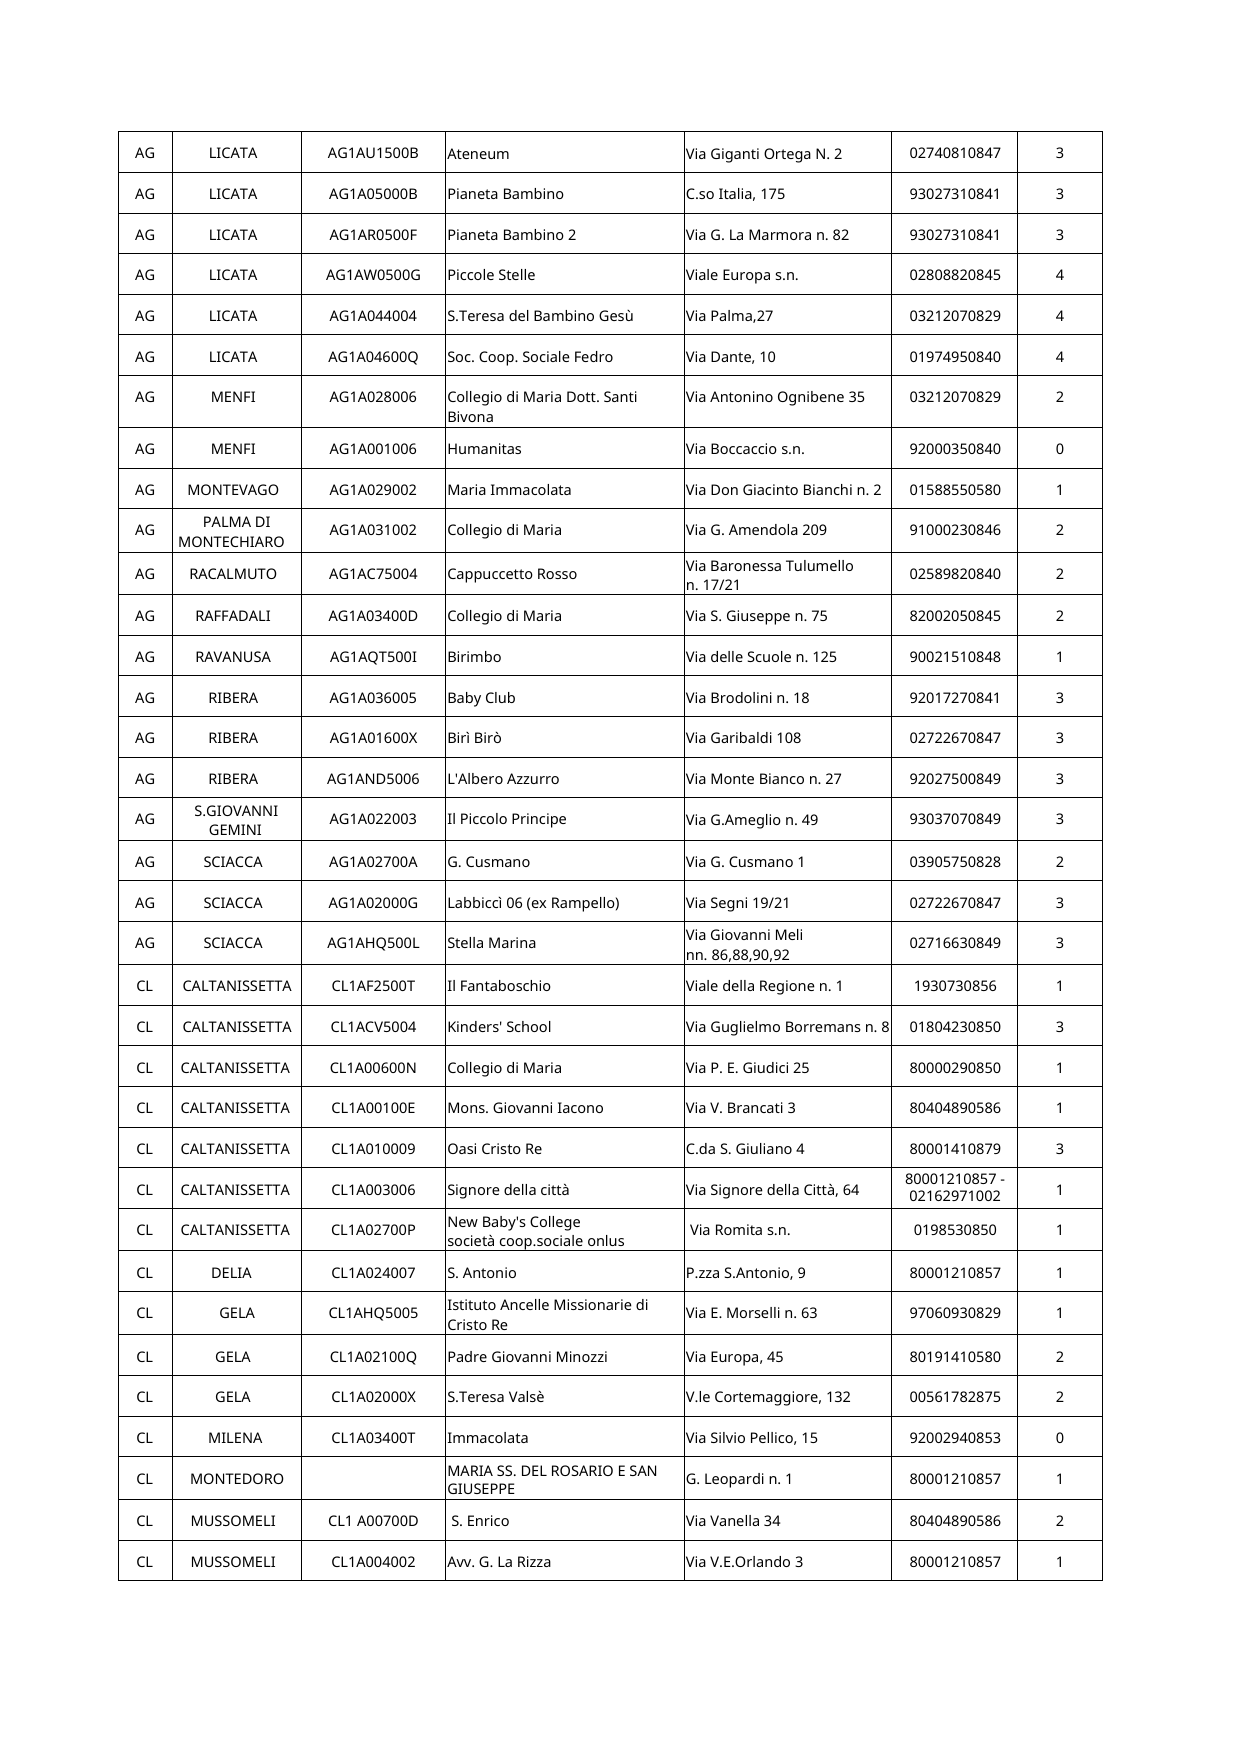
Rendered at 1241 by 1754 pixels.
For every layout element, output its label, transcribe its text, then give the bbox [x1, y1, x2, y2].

table_cell 80001210857 [892, 1251, 1017, 1291]
table_cell Via Guglielmo Borremans n. 8 [685, 1006, 891, 1045]
table_cell 93027310841 [892, 173, 1017, 212]
table_cell 91000230846 [892, 509, 1017, 551]
table_cell CL [119, 965, 172, 1005]
table_cell Via Baronessa Tulumello n. 17/21 [685, 553, 891, 594]
table_cell PALMA DI MONTECHIARO [173, 509, 301, 551]
table_cell 92027500849 [892, 758, 1017, 797]
table_cell 2 [1018, 1376, 1102, 1416]
table_cell 1 [1018, 1209, 1102, 1250]
table_cell 01974950840 [892, 335, 1017, 375]
table_cell 2 [1018, 595, 1102, 635]
table_cell C.so Italia, 175 [685, 173, 891, 212]
table_cell AG1A05000B [302, 173, 445, 212]
table_cell CL1A02100Q [302, 1335, 445, 1375]
table_cell AG1A029002 [302, 469, 445, 508]
table_cell New Baby's College società coop.sociale onlus [446, 1209, 684, 1250]
table_header 02740810847 [892, 132, 1017, 172]
table_cell 1 [1018, 1292, 1102, 1334]
table_cell Via G. Cusmano 1 [685, 841, 891, 880]
table_cell Via S. Giuseppe n. 75 [685, 595, 891, 635]
table_cell Il Fantaboschio [446, 965, 684, 1005]
table_cell MILENA [173, 1417, 301, 1456]
table_cell Collegio di Maria Dott. Santi Bivona [446, 376, 684, 427]
table_cell AG [119, 798, 172, 840]
table_cell MENFI [173, 428, 301, 468]
table_cell AG [119, 173, 172, 212]
table_cell MUSSOMELI [173, 1500, 301, 1539]
table_cell CL [119, 1006, 172, 1045]
table_cell LICATA [173, 254, 301, 293]
table_cell 2 [1018, 376, 1102, 427]
table_cell AG [119, 376, 172, 427]
table_cell 80404890586 [892, 1500, 1017, 1539]
table_cell AG [119, 881, 172, 921]
table_cell AG [119, 335, 172, 375]
table_cell 80001210857 [892, 1457, 1017, 1499]
table_cell 01588550580 [892, 469, 1017, 508]
table_cell CL1A02000X [302, 1376, 445, 1416]
table_cell P.zza S.Antonio, 9 [685, 1251, 891, 1291]
table_cell AG1A022003 [302, 798, 445, 840]
table_cell 0 [1018, 1417, 1102, 1456]
table_cell 1 [1018, 1046, 1102, 1086]
table_cell AG1A028006 [302, 376, 445, 427]
table_cell 1930730856 [892, 965, 1017, 1005]
table_cell AG1A03400D [302, 595, 445, 635]
table_cell AG [119, 469, 172, 508]
table_cell 0 [1018, 428, 1102, 468]
table_cell CL [119, 1251, 172, 1291]
table_cell AG1AQT500I [302, 636, 445, 675]
table_cell Via delle Scuole n. 125 [685, 636, 891, 675]
table_cell 3 [1018, 1128, 1102, 1167]
table_cell CL [119, 1335, 172, 1375]
table_cell Via Silvio Pellico, 15 [685, 1417, 891, 1456]
table_cell AG [119, 553, 172, 594]
table_cell Immacolata [446, 1417, 684, 1456]
table_cell 90021510848 [892, 636, 1017, 675]
table_cell 03212070829 [892, 376, 1017, 427]
table_cell AG [119, 509, 172, 551]
table_cell AG1AHQ500L [302, 922, 445, 964]
table_cell 80404890586 [892, 1087, 1017, 1127]
table_cell LICATA [173, 173, 301, 212]
table_cell Via G. Amendola 209 [685, 509, 891, 551]
table_cell 02808820845 [892, 254, 1017, 293]
table_cell 3 [1018, 881, 1102, 921]
table_cell LICATA [173, 295, 301, 334]
table_cell Soc. Coop. Sociale Fedro [446, 335, 684, 375]
table_cell 02722670847 [892, 717, 1017, 756]
table_cell G. Cusmano [446, 841, 684, 880]
table_cell S. Enrico [446, 1500, 684, 1539]
table_cell AG [119, 717, 172, 756]
table_cell CL1A003006 [302, 1168, 445, 1208]
table_cell 03905750828 [892, 841, 1017, 880]
table_cell S.Teresa del Bambino Gesù [446, 295, 684, 334]
table_cell Labbiccì 06 (ex Rampello) [446, 881, 684, 921]
table_cell Baby Club [446, 676, 684, 716]
table_cell Padre Giovanni Minozzi [446, 1335, 684, 1375]
table_cell RIBERA [173, 676, 301, 716]
table_cell Via Romita s.n. [685, 1209, 891, 1250]
table_cell Collegio di Maria [446, 1046, 684, 1086]
table_cell AG1A036005 [302, 676, 445, 716]
table_cell CL1A00100E [302, 1087, 445, 1127]
table_cell S.GIOVANNI GEMINI [173, 798, 301, 840]
table_cell AG [119, 295, 172, 334]
table_cell AG1AW0500G [302, 254, 445, 293]
table_cell Cappuccetto Rosso [446, 553, 684, 594]
table_cell Avv. G. La Rizza [446, 1541, 684, 1580]
table_header AG1AU1500B [302, 132, 445, 172]
table_cell MARIA SS. DEL ROSARIO E SAN GIUSEPPE [446, 1457, 684, 1499]
table_cell Collegio di Maria [446, 595, 684, 635]
table_cell Via Giovanni Meli nn. 86,88,90,92 [685, 922, 891, 964]
table_cell 03212070829 [892, 295, 1017, 334]
table_cell AG1AR0500F [302, 214, 445, 253]
table_cell 4 [1018, 295, 1102, 334]
table_cell RAVANUSA [173, 636, 301, 675]
table_cell 80000290850 [892, 1046, 1017, 1086]
table_cell SCIACCA [173, 841, 301, 880]
table_cell AG1A02000G [302, 881, 445, 921]
table_cell 80001210857 [892, 1541, 1017, 1580]
table_cell Via V. Brancati 3 [685, 1087, 891, 1127]
table_cell LICATA [173, 335, 301, 375]
table_cell CL [119, 1128, 172, 1167]
table_cell Via E. Morselli n. 63 [685, 1292, 891, 1334]
table_cell CL [119, 1168, 172, 1208]
table_cell CL1ACV5004 [302, 1006, 445, 1045]
table_cell AG [119, 758, 172, 797]
table_cell 3 [1018, 676, 1102, 716]
table_cell CL [119, 1541, 172, 1580]
table_header 3 [1018, 132, 1102, 172]
table_cell Via V.E.Orlando 3 [685, 1541, 891, 1580]
table_cell Maria Immacolata [446, 469, 684, 508]
table_cell AG [119, 636, 172, 675]
table_cell RAFFADALI [173, 595, 301, 635]
table_cell CL [119, 1376, 172, 1416]
table_cell Birimbo [446, 636, 684, 675]
table_cell CL1AHQ5005 [302, 1292, 445, 1334]
table_header AG [119, 132, 172, 172]
table_cell 1 [1018, 636, 1102, 675]
table_cell CL1A02700P [302, 1209, 445, 1250]
table_cell C.da S. Giuliano 4 [685, 1128, 891, 1167]
table_cell 1 [1018, 1087, 1102, 1127]
table_cell Viale Europa s.n. [685, 254, 891, 293]
table_cell AG1A04600Q [302, 335, 445, 375]
table_header Ateneum [446, 132, 684, 172]
table_cell GELA [173, 1335, 301, 1375]
table_cell CL [119, 1457, 172, 1499]
table_cell CL [119, 1417, 172, 1456]
table_cell 3 [1018, 798, 1102, 840]
table_cell CL1A024007 [302, 1251, 445, 1291]
table_cell Il Piccolo Principe [446, 798, 684, 840]
table_cell Via Palma,27 [685, 295, 891, 334]
table_cell CALTANISSETTA [173, 965, 301, 1005]
table_cell Mons. Giovanni Iacono [446, 1087, 684, 1127]
table_cell AG1AND5006 [302, 758, 445, 797]
table_cell Pianeta Bambino 2 [446, 214, 684, 253]
table_cell 80191410580 [892, 1335, 1017, 1375]
table_cell 93037070849 [892, 798, 1017, 840]
table_cell Via Monte Bianco n. 27 [685, 758, 891, 797]
table_cell CL [119, 1087, 172, 1127]
table_cell 1 [1018, 1168, 1102, 1208]
table_cell 1 [1018, 965, 1102, 1005]
table_cell MENFI [173, 376, 301, 427]
table_cell 3 [1018, 1006, 1102, 1045]
table_cell GELA [173, 1292, 301, 1334]
table_cell 3 [1018, 214, 1102, 253]
table_cell CALTANISSETTA [173, 1046, 301, 1086]
table_cell CL1 A00700D [302, 1500, 445, 1539]
table_cell Via P. E. Giudici 25 [685, 1046, 891, 1086]
table_cell 80001410879 [892, 1128, 1017, 1167]
table_cell Via Dante, 10 [685, 335, 891, 375]
table_cell 3 [1018, 717, 1102, 756]
table_cell G. Leopardi n. 1 [685, 1457, 891, 1499]
table_cell 01804230850 [892, 1006, 1017, 1045]
table_cell AG [119, 676, 172, 716]
table_cell RIBERA [173, 717, 301, 756]
table_cell 4 [1018, 254, 1102, 293]
table_cell MONTEDORO [173, 1457, 301, 1499]
table_cell AG [119, 254, 172, 293]
table_cell 82002050845 [892, 595, 1017, 635]
table_cell GELA [173, 1376, 301, 1416]
table_cell LICATA [173, 214, 301, 253]
table_cell CL1A010009 [302, 1128, 445, 1167]
table_cell CALTANISSETTA [173, 1128, 301, 1167]
table_cell Via Don Giacinto Bianchi n. 2 [685, 469, 891, 508]
table_cell CL [119, 1292, 172, 1334]
table_cell Via Brodolini n. 18 [685, 676, 891, 716]
table_cell AG [119, 595, 172, 635]
table_cell CALTANISSETTA [173, 1209, 301, 1250]
table_cell 2 [1018, 841, 1102, 880]
table_cell 3 [1018, 173, 1102, 212]
table_cell 97060930829 [892, 1292, 1017, 1334]
table_cell 3 [1018, 922, 1102, 964]
table_cell DELIA [173, 1251, 301, 1291]
table_cell Via Segni 19/21 [685, 881, 891, 921]
table_cell Via G.Ameglio n. 49 [685, 798, 891, 840]
table_cell AG1A001006 [302, 428, 445, 468]
table_cell 1 [1018, 469, 1102, 508]
table_cell Via Europa, 45 [685, 1335, 891, 1375]
table_cell AG [119, 214, 172, 253]
table_cell Via Signore della Città, 64 [685, 1168, 891, 1208]
table_cell 1 [1018, 1541, 1102, 1580]
table_cell CL1A00600N [302, 1046, 445, 1086]
table_cell CL [119, 1046, 172, 1086]
table_cell SCIACCA [173, 881, 301, 921]
table_cell 00561782875 [892, 1376, 1017, 1416]
table_cell AG1A01600X [302, 717, 445, 756]
table_cell RIBERA [173, 758, 301, 797]
table_cell CL [119, 1209, 172, 1250]
table_cell Via Garibaldi 108 [685, 717, 891, 756]
table_cell 3 [1018, 758, 1102, 797]
table_cell CL1AF2500T [302, 965, 445, 1005]
table_cell AG1A031002 [302, 509, 445, 551]
table_cell Birì Birò [446, 717, 684, 756]
table_cell SCIACCA [173, 922, 301, 964]
table_cell S. Antonio [446, 1251, 684, 1291]
table_cell Kinders' School [446, 1006, 684, 1045]
table_cell 80001210857 - 02162971002 [892, 1168, 1017, 1208]
table_cell 2 [1018, 509, 1102, 551]
table_cell AG [119, 922, 172, 964]
table_cell Viale della Regione n. 1 [685, 965, 891, 1005]
table_cell 2 [1018, 553, 1102, 594]
table_cell AG1A02700A [302, 841, 445, 880]
table_cell Via Antonino Ognibene 35 [685, 376, 891, 427]
table_cell CALTANISSETTA [173, 1006, 301, 1045]
table_cell MONTEVAGO [173, 469, 301, 508]
table_cell Collegio di Maria [446, 509, 684, 551]
table_cell 92000350840 [892, 428, 1017, 468]
table_cell Istituto Ancelle Missionarie di Cristo Re [446, 1292, 684, 1334]
table_cell Via Vanella 34 [685, 1500, 891, 1539]
table_cell 02716630849 [892, 922, 1017, 964]
table_cell 93027310841 [892, 214, 1017, 253]
table_cell Pianeta Bambino [446, 173, 684, 212]
table_header LICATA [173, 132, 301, 172]
table_cell AG [119, 841, 172, 880]
table_cell 92017270841 [892, 676, 1017, 716]
table_cell 02589820840 [892, 553, 1017, 594]
table_cell [302, 1457, 445, 1499]
table_cell L'Albero Azzurro [446, 758, 684, 797]
table_header Via Giganti Ortega N. 2 [685, 132, 891, 172]
table_cell AG1AC75004 [302, 553, 445, 594]
table_cell 2 [1018, 1500, 1102, 1539]
table_cell 0198530850 [892, 1209, 1017, 1250]
table_cell Signore della città [446, 1168, 684, 1208]
table_cell CALTANISSETTA [173, 1168, 301, 1208]
table_cell 2 [1018, 1335, 1102, 1375]
table_cell CL [119, 1500, 172, 1539]
table_cell CL1A03400T [302, 1417, 445, 1456]
table_cell Stella Marina [446, 922, 684, 964]
table_cell 92002940853 [892, 1417, 1017, 1456]
table_cell Via Boccaccio s.n. [685, 428, 891, 468]
table_cell CALTANISSETTA [173, 1087, 301, 1127]
table_cell Humanitas [446, 428, 684, 468]
table_cell 02722670847 [892, 881, 1017, 921]
table_cell S.Teresa Valsè [446, 1376, 684, 1416]
table_cell 1 [1018, 1457, 1102, 1499]
table_cell Piccole Stelle [446, 254, 684, 293]
table_cell Via G. La Marmora n. 82 [685, 214, 891, 253]
table_cell CL1A004002 [302, 1541, 445, 1580]
table_cell 4 [1018, 335, 1102, 375]
table_cell RACALMUTO [173, 553, 301, 594]
table_cell V.le Cortemaggiore, 132 [685, 1376, 891, 1416]
table_cell 1 [1018, 1251, 1102, 1291]
table_cell MUSSOMELI [173, 1541, 301, 1580]
table_cell Oasi Cristo Re [446, 1128, 684, 1167]
table_cell AG1A044004 [302, 295, 445, 334]
table_cell AG [119, 428, 172, 468]
